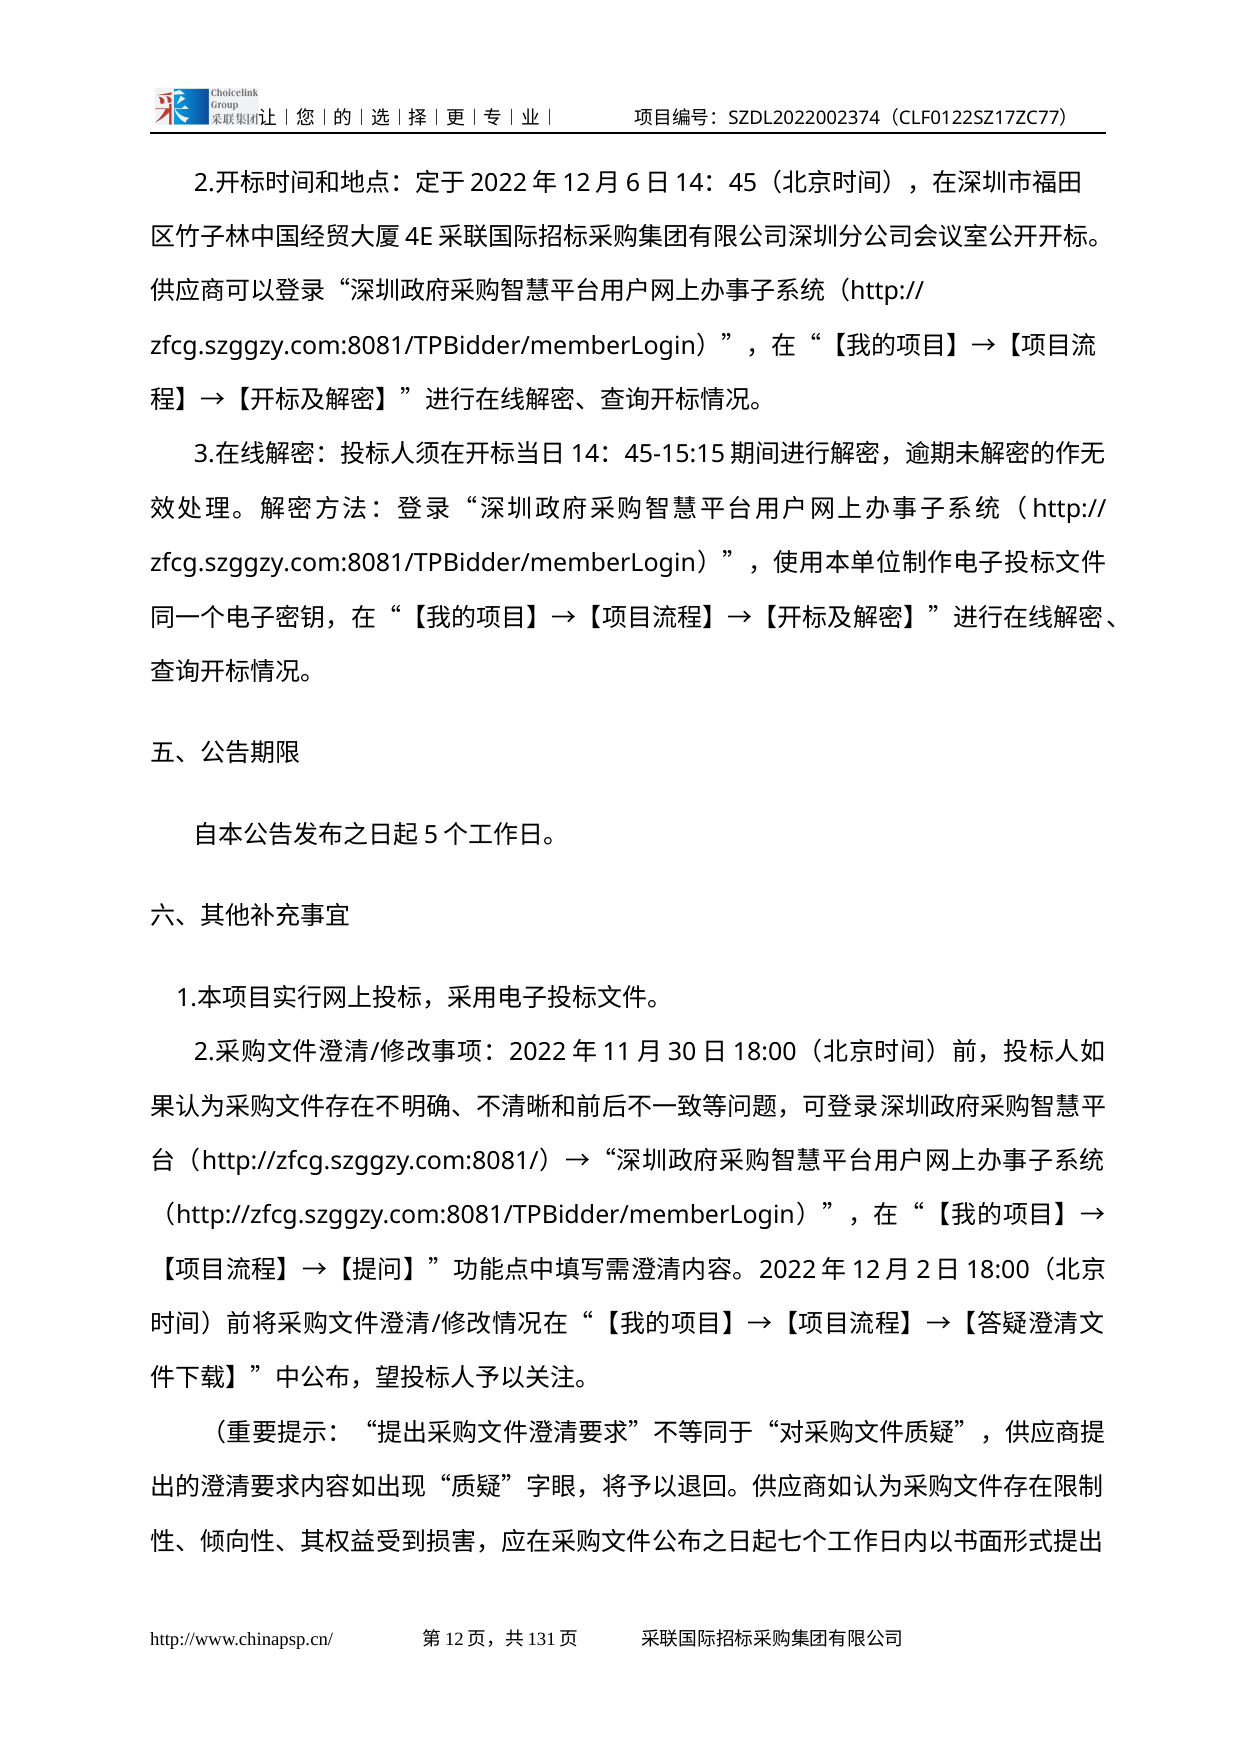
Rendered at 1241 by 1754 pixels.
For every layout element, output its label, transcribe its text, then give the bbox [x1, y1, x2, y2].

text 2.开标时间和地点：定于2022年12月6日14：45（北京时间），在深圳市福田区竹子林中国经贸大厦4E采联国际招标采购集团有限公司深圳分公司会议室公开开标。供应商可以登录“深圳政府采购智慧平台用户网上办事子系统（http://zfcg.szggzy.com:8081/TPBidder/memberLogin）”，在“【我的项目】→【项目流程】→【开标及解密】”进行在线解密、查询开标情况。 [150, 162, 1106, 416]
subtitle 六、其他补充事宜 [150, 896, 1106, 932]
text 自本公告发布之日起5个工作日。 [150, 814, 1106, 851]
text 1.本项目实行网上投标，采用电子投标文件。 [150, 977, 1106, 1013]
subtitle 五、公告期限 [150, 733, 1106, 769]
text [150, 1412, 1106, 1557]
text 2.采购文件澄清/修改事项：2022年11月30日18:00（北京时间）前，投标人如果认为采购文件存在不明确、不清晰和前后不一致等问题，可登录深圳政府采购智慧平台（http://zfcg.szggzy.com:8081/）→“深圳政府采购智慧平台用户网上办事子系统（http://zfcg.szggzy.com:8081/TPBidder/memberLogin）”，在“【我的项目】→【项目流程】→【提问】”功能点中填写需澄清内容。2022年12月2日18:00（北京时间）前将采购文件澄清/修改情况在“【我的项目】→【项目流程】→【答疑澄清文件下载】”中公布，望投标人予以关注。 [150, 1032, 1106, 1394]
text 3.在线解密：投标人须在开标当日14：45-15:15期间进行解密，逾期未解密的作无效处理。解密方法：登录“深圳政府采购智慧平台用户网上办事子系统（http://zfcg.szggzy.com:8081/TPBidder/memberLogin）”，使用本单位制作电子投标文件同一个电子密钥，在“【我的项目】→【项目流程】→【开标及解密】”进行在线解密、查询开标情况。 [150, 434, 1106, 688]
picture [155, 88, 259, 125]
